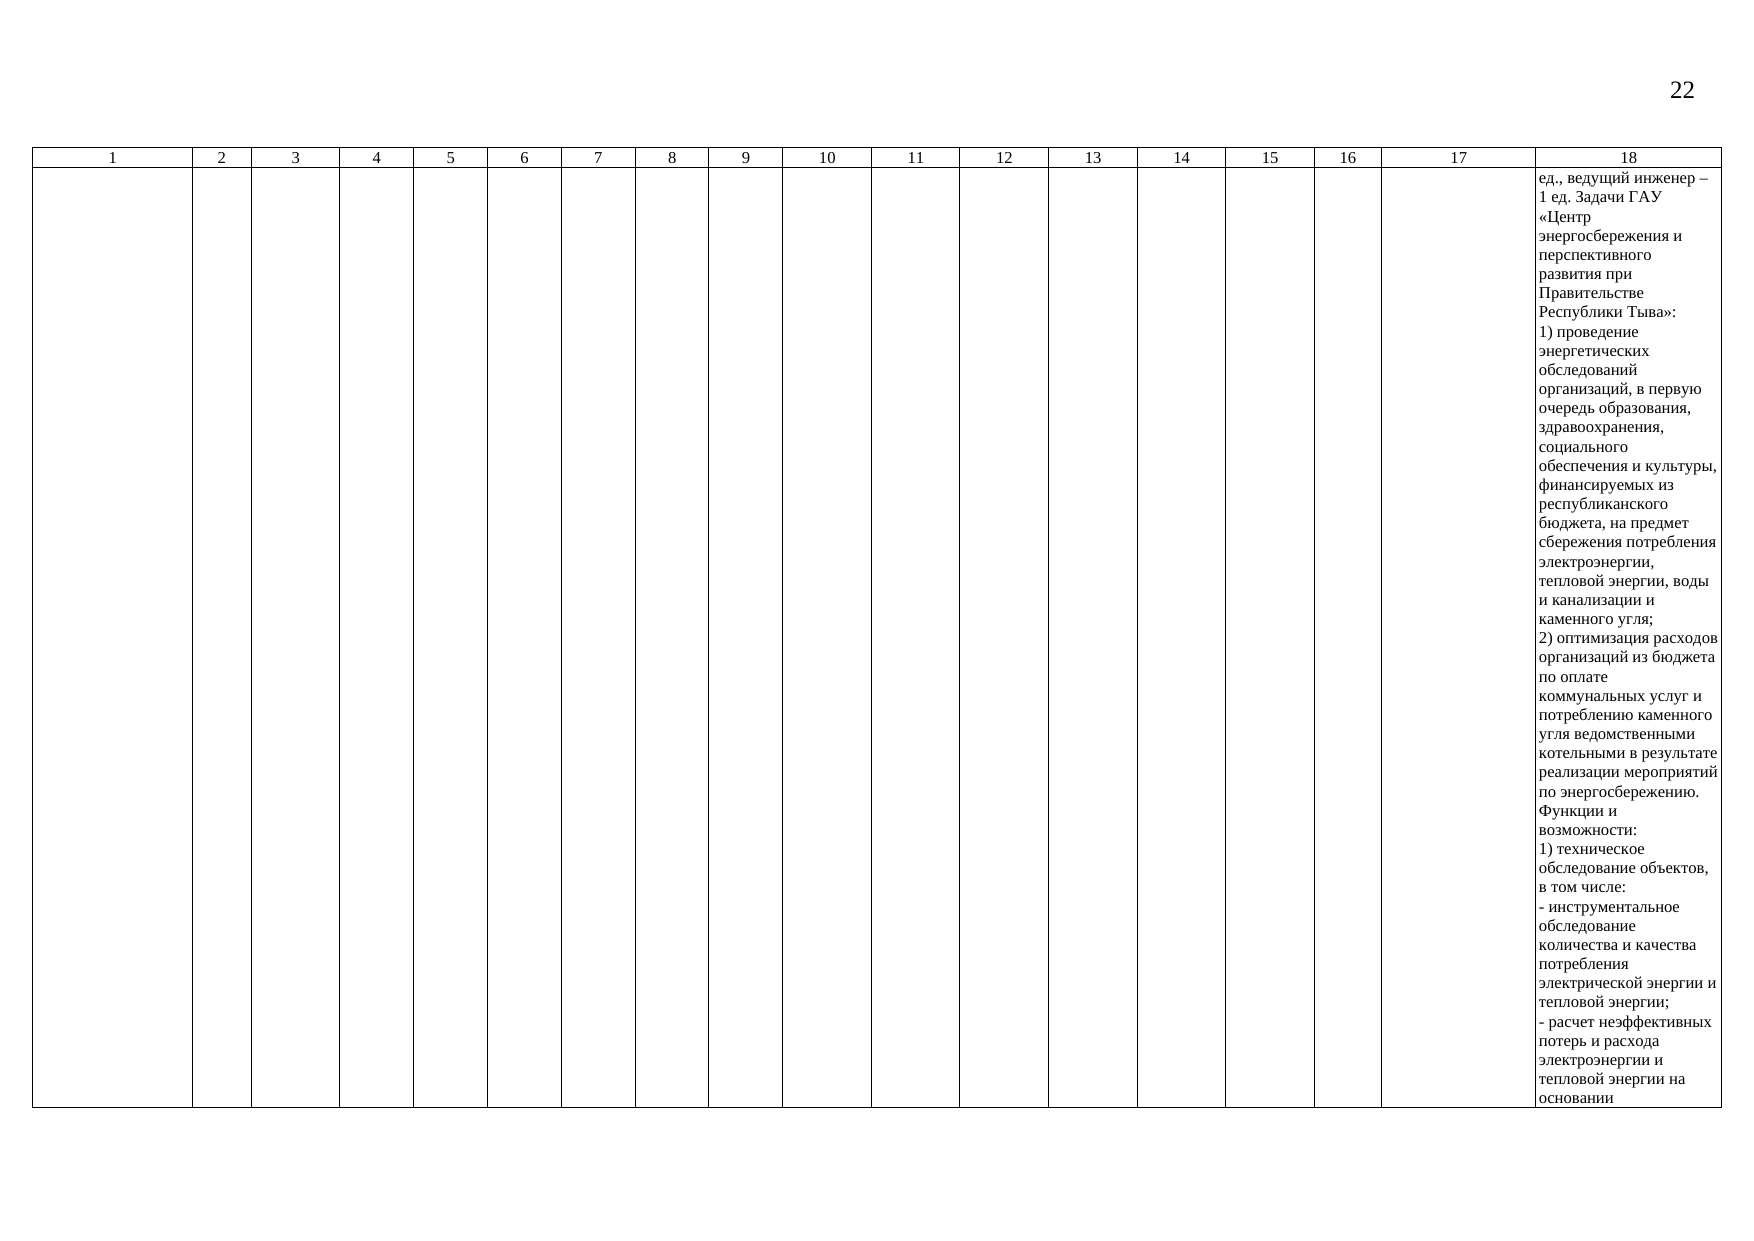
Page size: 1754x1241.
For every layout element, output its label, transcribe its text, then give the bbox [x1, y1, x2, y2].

table_header 1 [33, 148, 192, 167]
table_header 4 [340, 148, 413, 167]
table_cell [1382, 168, 1535, 1107]
table_cell [1138, 168, 1225, 1107]
table_header 16 [1315, 148, 1381, 167]
table_header 12 [960, 148, 1048, 167]
table_cell [33, 168, 192, 1107]
table_cell [1226, 168, 1314, 1107]
table_cell [636, 168, 708, 1107]
table_header 11 [872, 148, 959, 167]
table_header 18 [1536, 148, 1721, 167]
table_cell [340, 168, 413, 1107]
table_header 7 [562, 148, 635, 167]
table_header 6 [488, 148, 561, 167]
table_cell [193, 168, 251, 1107]
table_cell [252, 168, 339, 1107]
table_cell [960, 168, 1048, 1107]
table_cell [1049, 168, 1137, 1107]
table_header 3 [252, 148, 339, 167]
table_header 13 [1049, 148, 1137, 167]
table_header 15 [1226, 148, 1314, 167]
table_cell [562, 168, 635, 1107]
table_cell [783, 168, 871, 1107]
table_header 5 [414, 148, 487, 167]
table_header 2 [193, 148, 251, 167]
table_cell [414, 168, 487, 1107]
table_header 17 [1382, 148, 1535, 167]
table_cell [872, 168, 959, 1107]
table_header 14 [1138, 148, 1225, 167]
table_header 9 [709, 148, 782, 167]
table_cell [488, 168, 561, 1107]
table_header 10 [783, 148, 871, 167]
table_cell [709, 168, 782, 1107]
table_cell [1315, 168, 1381, 1107]
table_header 8 [636, 148, 708, 167]
